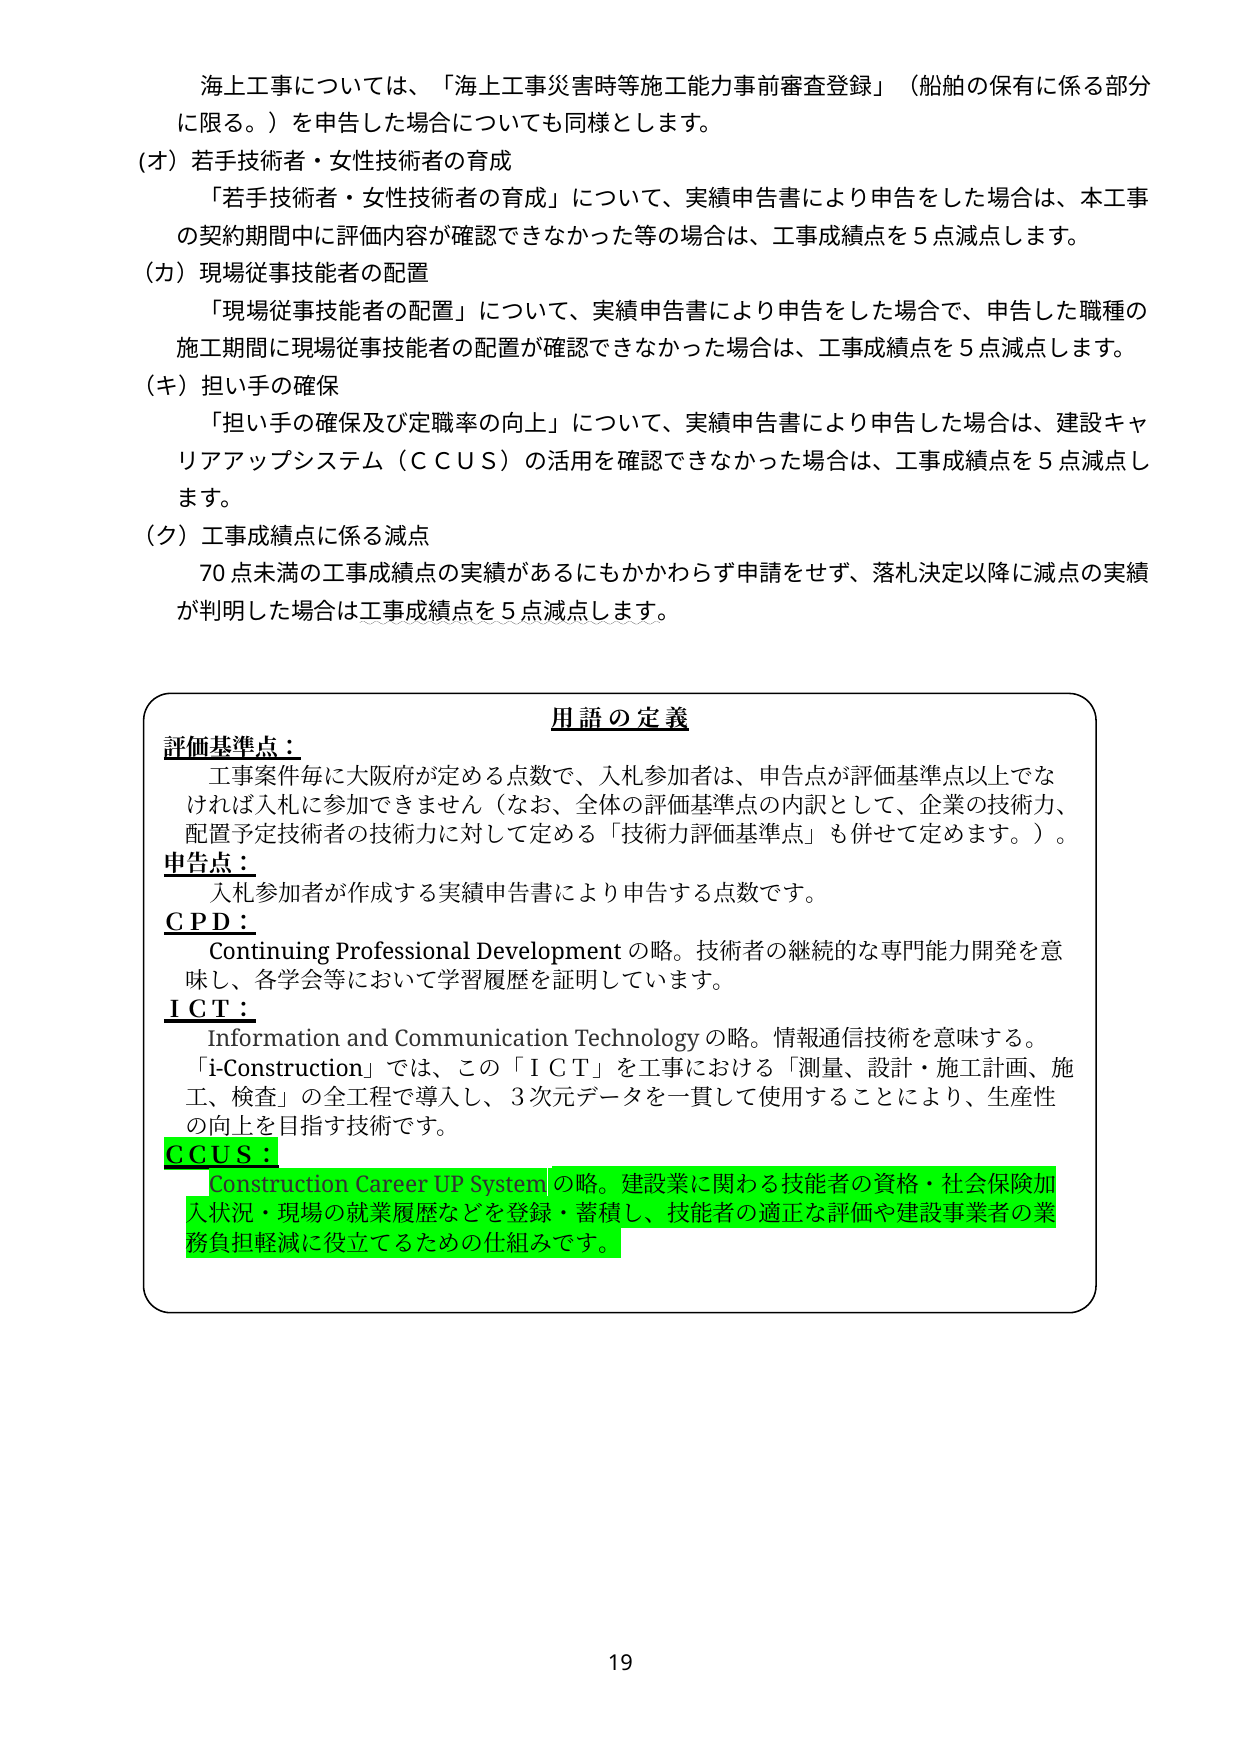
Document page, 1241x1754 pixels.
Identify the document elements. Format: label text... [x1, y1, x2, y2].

text 「担い手の確保及び定職率の向上」について、実績申告書により申告した場合は、建設キャリアアップシステム（ＣＣＵＳ）の活用を確認できなかった場合は、工事成績点を５点減点します。 [176, 403, 1152, 516]
text （キ）担い手の確保 [132, 366, 1152, 403]
text 海上工事については、「海上工事災害時等施工能力事前審査登録」（船舶の保有に係る部分に限る。）を申告した場合についても同様とします。 [131, 66, 1152, 141]
text (オ）若手技術者・女性技術者の育成 [89, 141, 1152, 178]
text 70点未満の工事成績点の実績があるにもかかわらず申請をせず、落札決定以降に減点の実績が判明した場合は工事成績点を５点減点します。 [176, 553, 1152, 628]
text （ク）工事成績点に係る減点 [132, 516, 1152, 553]
text 「現場従事技能者の配置」について、実績申告書により申告をした場合で、申告した職種の施工期間に現場従事技能者の配置が確認できなかった場合は、工事成績点を５点減点します。 [176, 291, 1152, 366]
text （カ）現場従事技能者の配置 [131, 253, 1152, 291]
text 「若手技術者・女性技術者の育成」について、実績申告書により申告をした場合は、本工事の契約期間中に評価内容が確認できなかった等の場合は、工事成績点を５点減点します。 [176, 178, 1152, 253]
